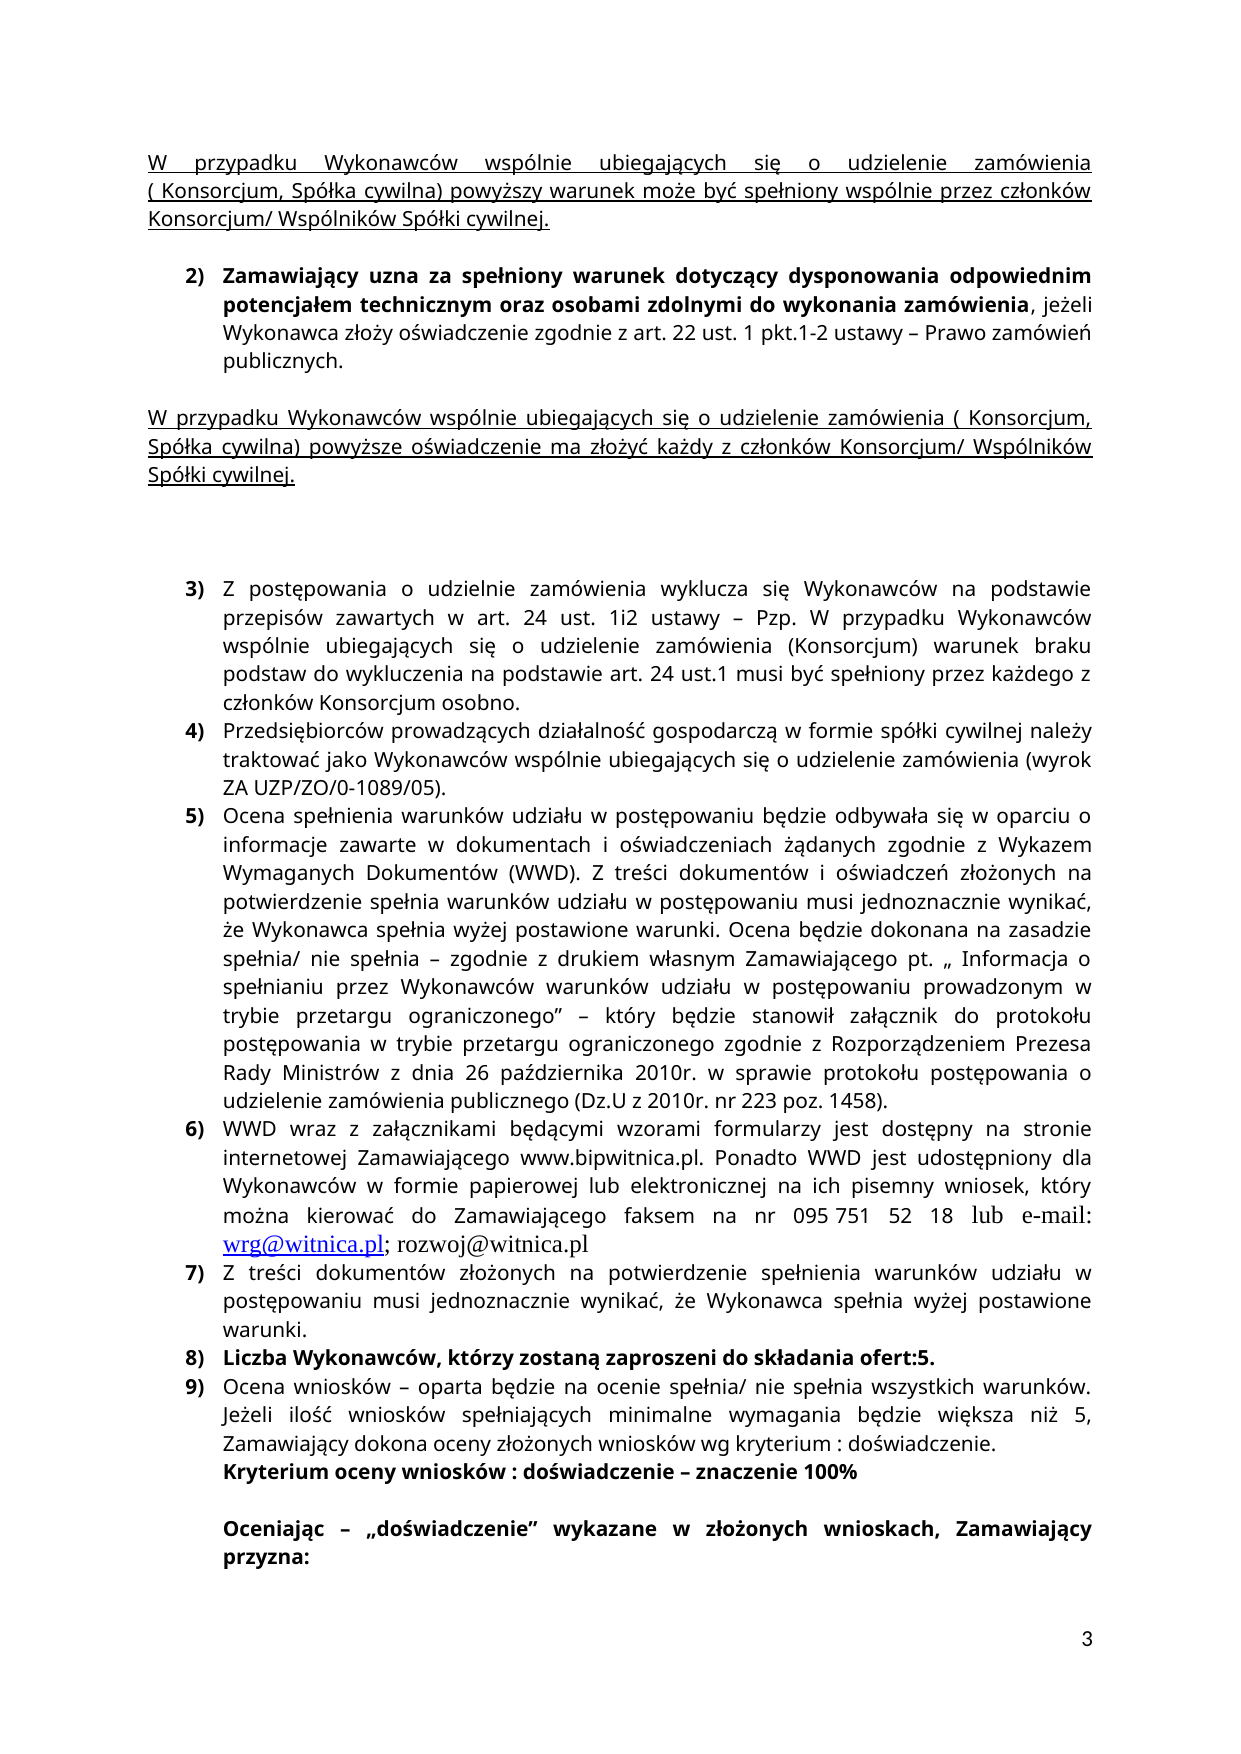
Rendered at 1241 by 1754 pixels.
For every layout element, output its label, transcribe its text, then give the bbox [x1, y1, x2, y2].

text W przypadku Wykonawców wspólnie ubiegających się o udzielenie zamówienia ( Konsorcjum, Spółka cywilna) powyższe oświadczenie ma złożyć każdy z członków Konsorcjum/ Wspólników Spółki cywilnej. [148, 458, 1093, 489]
list Przedsiębiorców prowadzących działalność gospodarczą w formie spółki cywilnej należy traktować jako Wykonawców wspólnie ubiegających się o udzielenie zamówienia (wyrok ZA UZP/ZO/0-1089/05). [185, 716, 1093, 802]
list WWD wraz z załącznikami będącymi wzorami formularzy jest dostępny na stronie internetowej Zamawiającego www.bipwitnica.pl. Ponadto WWD jest udostępniony dla Wykonawców w formie papierowej lub elektronicznej na ich pisemny wniosek, który można kierować do Zamawiającego faksem na nr 095 751 52 18 lub e-mail: wrg@witnica.pl; rozwoj@witnica.pl [185, 1114, 1093, 1258]
text Kryterium oceny wniosków : doświadczenie – znaczenie 100% [223, 1457, 1093, 1486]
list Ocena spełnienia warunków udziału w postępowaniu będzie odbywała się w oparciu o informacje zawarte w dokumentach i oświadczeniach żądanych zgodnie z Wykazem Wymaganych Dokumentów (WWD). Z treści dokumentów i oświadczeń złożonych na potwierdzenie spełnia warunków udziału w postępowaniu musi jednoznacznie wynikać, że Wykonawca spełnia wyżej postawione warunki. Ocena będzie dokonana na zasadzie spełnia/ nie spełnia – zgodnie z drukiem własnym Zamawiającego pt. „ Informacja o spełnianiu przez Wykonawców warunków udziału w postępowaniu prowadzonym w trybie przetargu ograniczonego” – który będzie stanowił załącznik do protokołu postępowania w trybie przetargu ograniczonego zgodnie z Rozporządzeniem Prezesa Rady Ministrów z dnia 26 października 2010r. w sprawie protokołu postępowania o udzielenie zamówienia publicznego (Dz.U z 2010r. nr 223 poz. 1458). [185, 802, 1093, 1114]
list Ocena wniosków – oparta będzie na ocenie spełnia/ nie spełnia wszystkich warunków. Jeżeli ilość wniosków spełniających minimalne wymagania będzie większa niż 5, Zamawiający dokona oceny złożonych wniosków wg kryterium : doświadczenie. [185, 1372, 1093, 1457]
list Zamawiający uzna za spełniony warunek dotyczący dysponowania odpowiednim potencjałem technicznym oraz osobami zdolnymi do wykonania zamówienia, jeżeli Wykonawca złoży oświadczenie zgodnie z art. 22 ust. 1 pkt.1-2 ustawy – Prawo zamówień publicznych. [185, 261, 1093, 375]
text W przypadku Wykonawców wspólnie ubiegających się o udzielenie zamówienia ( Konsorcjum, Spółka cywilna) powyższy warunek może być spełniony wspólnie przez członków Konsorcjum/ Wspólników Spółki cywilnej. [148, 148, 1093, 233]
text W przypadku Wykonawców wspólnie ubiegających się o udzielenie zamówienia ( Konsorcjum, Spółka cywilna) powyższe oświadczenie ma złożyć każdy z członków Konsorcjum/ Wspólników Spółki cywilnej. [148, 403, 1093, 456]
list Liczba Wykonawców, którzy zostaną zaproszeni do składania ofert:5. [185, 1343, 1093, 1372]
list Z postępowania o udzielnie zamówienia wyklucza się Wykonawców na podstawie przepisów zawartych w art. 24 ust. 1i2 ustawy – Pzp. W przypadku Wykonawców wspólnie ubiegających się o udzielenie zamówienia (Konsorcjum) warunek braku podstaw do wykluczenia na podstawie art. 24 ust.1 musi być spełniony przez każdego z członków Konsorcjum osobno. [185, 574, 1093, 716]
list Z treści dokumentów złożonych na potwierdzenie spełnienia warunków udziału w postępowaniu musi jednoznacznie wynikać, że Wykonawca spełnia wyżej postawione warunki. [185, 1258, 1093, 1343]
text Oceniając – „doświadczenie” wykazane w złożonych wnioskach, Zamawiający przyzna: [223, 1514, 1093, 1571]
